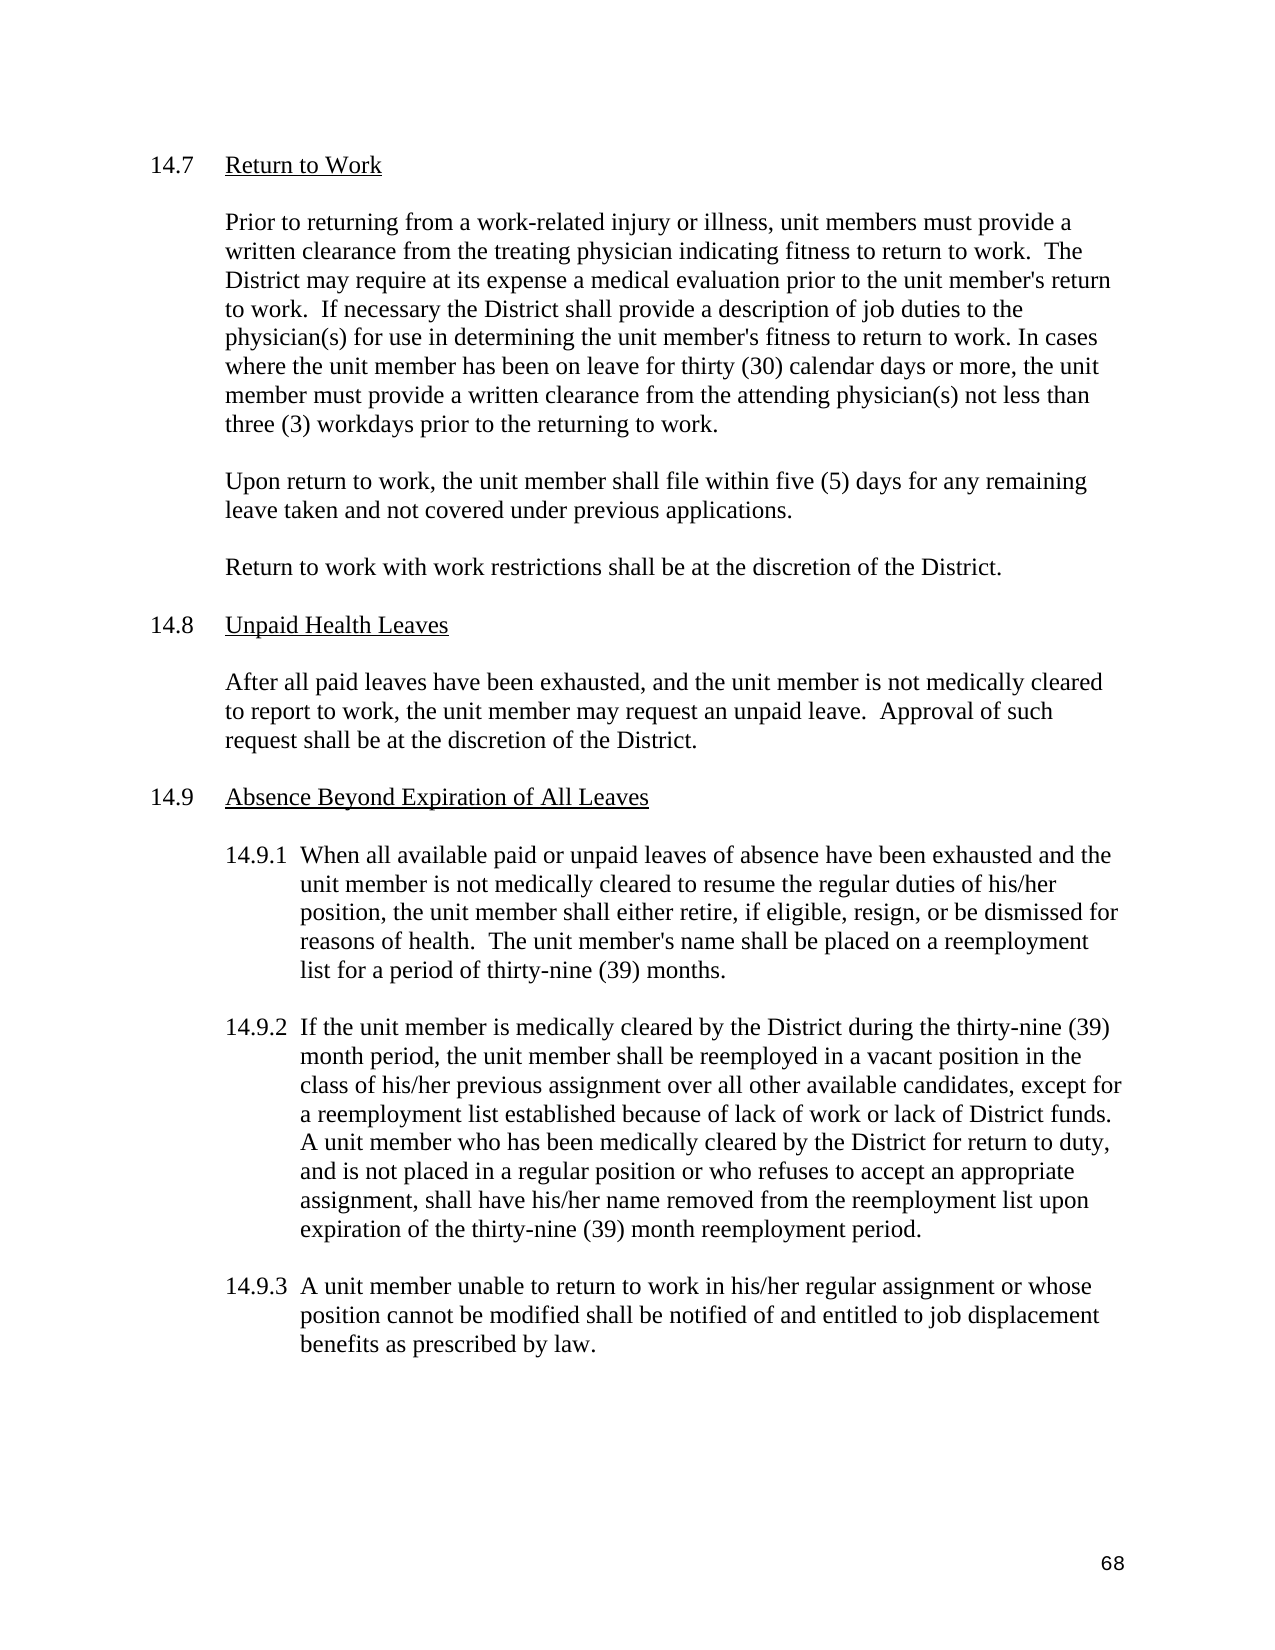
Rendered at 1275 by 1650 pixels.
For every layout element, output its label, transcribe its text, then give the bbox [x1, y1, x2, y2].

text 14.8 Unpaid Health Leaves [150, 610, 1125, 639]
text 14.9 Absence Beyond Expiration of All Leaves [150, 782, 1125, 811]
text After all paid leaves have been exhausted, and the unit member is not medically cleared to report to work, the unit member may request an unpaid leave. Approval of such request shall be at the discretion of the District. [225, 667, 1125, 754]
text 14.9.1 When all available paid or unpaid leaves of absence have been exhausted and the unit member is not medically cleared to resume the regular duties of his/her position, the unit member shall either retire, if eligible, resign, or be dismissed for reasons of health. The unit member's name shall be placed on a reemployment list for a period of thirty-nine (39) months. [225, 840, 1125, 984]
text 14.9.3 A unit member unable to return to work in his/her regular assignment or whose position cannot be modified shall be notified of and entitled to job displacement benefits as prescribed by law. [225, 1271, 1125, 1357]
text Prior to returning from a work-related injury or illness, unit members must provide a written clearance from the treating physician indicating fitness to return to work. The District may require at its expense a medical evaluation prior to the unit member's return to work. If necessary the District shall provide a description of job duties to the physician(s) for use in determining the unit member's fitness to return to work. In cases where the unit member has been on leave for thirty (30) calendar days or more, the unit member must provide a written clearance from the attending physician(s) not less than three (3) workdays prior to the returning to work. [225, 207, 1125, 437]
text 14.7 Return to Work [150, 150, 1125, 179]
text Upon return to work, the unit member shall file within five (5) days for any remaining leave taken and not covered under previous applications. [225, 466, 1125, 524]
text Return to work with work restrictions shall be at the discretion of the District. [225, 552, 1125, 581]
text 14.9.2 If the unit member is medically cleared by the District during the thirty-nine (39) month period, the unit member shall be reemployed in a vacant position in the class of his/her previous assignment over all other available candidates, except for a reemployment list established because of lack of work or lack of District funds. A unit member who has been medically cleared by the District for return to duty, and is not placed in a regular position or who refuses to accept an appropriate assignment, shall have his/her name removed from the reemployment list upon expiration of the thirty-nine (39) month reemployment period. [225, 1012, 1125, 1242]
